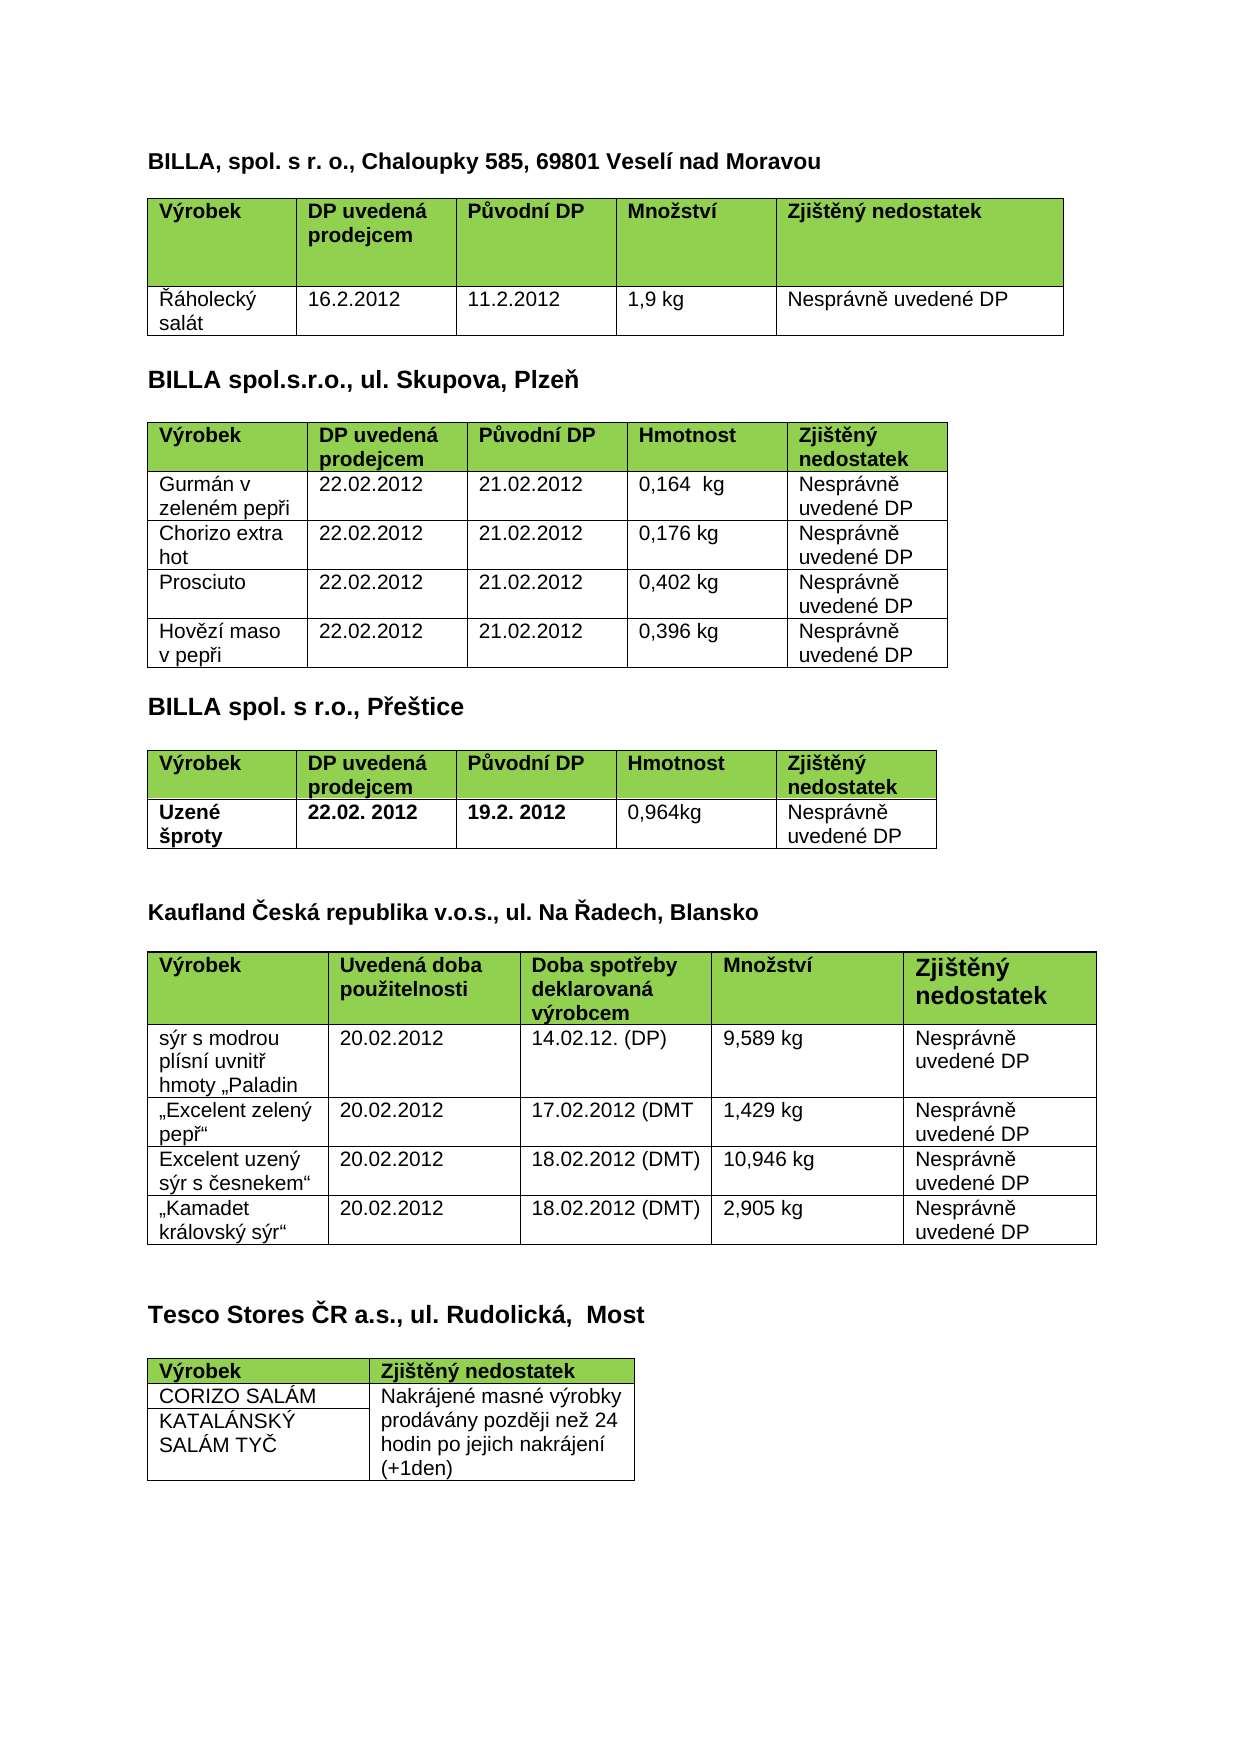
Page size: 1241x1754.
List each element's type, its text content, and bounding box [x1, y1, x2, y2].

table_header Zjištěný nedostatek [777, 199, 1063, 286]
table_header Původní DP [457, 199, 616, 286]
table_cell „Excelent zelený pepř“ [148, 1098, 328, 1146]
table_cell 20.02.2012 [329, 1196, 520, 1244]
table_header Výrobek [148, 953, 328, 1024]
table_cell 16.2.2012 [297, 287, 456, 335]
table_cell 18.02.2012 (DMT) [521, 1147, 711, 1195]
table_cell 20.02.2012 [329, 1098, 520, 1146]
table_cell Nesprávně uvedené DP [788, 619, 947, 667]
text BILLA, spol. s r. o., Chaloupky 585, 69801 Veselí nad Moravou [148, 148, 1093, 174]
table_cell 21.02.2012 [468, 472, 627, 520]
table_cell 21.02.2012 [468, 619, 627, 667]
table_cell 18.02.2012 (DMT) [521, 1196, 711, 1244]
table_cell Nakrájené masné výrobky prodávány později než 24 hodin po jejich nakrájení (+1den) [370, 1384, 634, 1480]
table_header Množství [617, 199, 776, 286]
table_cell 21.02.2012 [468, 521, 627, 569]
table_cell CORIZO SALÁM [148, 1384, 369, 1408]
table_cell Nesprávně uvedené DP [904, 1025, 1096, 1097]
table_cell Nesprávně uvedené DP [904, 1098, 1096, 1146]
table_cell 22.02. 2012 [297, 800, 456, 847]
table_header DP uvedená prodejcem [297, 199, 456, 286]
table_header Výrobek [148, 199, 296, 286]
table_cell Nesprávně uvedené DP [777, 800, 936, 847]
table_cell 22.02.2012 [308, 570, 467, 618]
table_cell Nesprávně uvedené DP [788, 570, 947, 618]
table_cell 22.02.2012 [308, 619, 467, 667]
table_cell Chorizo extra hot [148, 521, 307, 569]
table_cell 20.02.2012 [329, 1147, 520, 1195]
table_header Zjištěný nedostatek [788, 423, 947, 471]
table_cell sýr s modrou plísní uvnitř hmoty „Paladin [148, 1025, 328, 1097]
table_cell Nesprávně uvedené DP [904, 1196, 1096, 1244]
text Kaufland Česká republika v.o.s., ul. Na Řadech, Blansko [148, 899, 1093, 925]
text BILLA spol. s r.o., Přeštice [148, 692, 1093, 721]
table_header DP uvedená prodejcem [297, 751, 456, 798]
table_cell Nesprávně uvedené DP [777, 287, 1063, 335]
table_header Výrobek [148, 423, 307, 471]
table_header Hmotnost [628, 423, 787, 471]
table_header DP uvedená prodejcem [308, 423, 467, 471]
table_cell 1,429 kg [712, 1098, 903, 1146]
text BILLA spol.s.r.o., ul. Skupova, Plzeň [148, 365, 1093, 393]
table_cell Nesprávně uvedené DP [788, 521, 947, 569]
table_header Zjištěný nedostatek [777, 751, 936, 798]
table_header Zjištěný nedostatek [370, 1359, 634, 1383]
table_cell 0,176 kg [628, 521, 787, 569]
table_cell Řáholecký salát [148, 287, 296, 335]
table_cell 21.02.2012 [468, 570, 627, 618]
table_cell Gurmán v zeleném pepři [148, 472, 307, 520]
table_cell Uzené šproty [148, 800, 296, 847]
table_cell Excelent uzený sýr s česnekem“ [148, 1147, 328, 1195]
text Tesco Stores ČR a.s., ul. Rudolická, Most [148, 1300, 1093, 1329]
table_cell 11.2.2012 [457, 287, 616, 335]
table_cell „Kamadet královský sýr“ [148, 1196, 328, 1244]
table_cell 0,396 kg [628, 619, 787, 667]
table_header Hmotnost [617, 751, 776, 798]
table_cell 19.2. 2012 [457, 800, 616, 847]
table_header Doba spotřeby deklarovaná výrobcem [521, 953, 711, 1024]
table_cell Nesprávně uvedené DP [788, 472, 947, 520]
table_cell 10,946 kg [712, 1147, 903, 1195]
table_cell 1,9 kg [617, 287, 776, 335]
table_cell 2,905 kg [712, 1196, 903, 1244]
table_cell Prosciuto [148, 570, 307, 618]
table_cell 22.02.2012 [308, 472, 467, 520]
table_header Uvedená doba použitelnosti [329, 953, 520, 1024]
table_cell 17.02.2012 (DMT [521, 1098, 711, 1146]
table_cell KATALÁNSKÝ SALÁM TYČ [148, 1409, 369, 1480]
table_cell 0,164 kg [628, 472, 787, 520]
table_cell 20.02.2012 [329, 1025, 520, 1097]
table_header Zjištěný nedostatek [904, 953, 1096, 1024]
table_cell 9,589 kg [712, 1025, 903, 1097]
table_cell Hovězí maso v pepři [148, 619, 307, 667]
table_header Původní DP [457, 751, 616, 798]
table_header Množství [712, 953, 903, 1024]
table_cell Nesprávně uvedené DP [904, 1147, 1096, 1195]
table_cell 14.02.12. (DP) [521, 1025, 711, 1097]
table_cell 0,402 kg [628, 570, 787, 618]
table_cell 0,964kg [617, 800, 776, 847]
table_header Původní DP [468, 423, 627, 471]
table_cell 22.02.2012 [308, 521, 467, 569]
table_header Výrobek [148, 1359, 369, 1383]
table_header Výrobek [148, 751, 296, 798]
